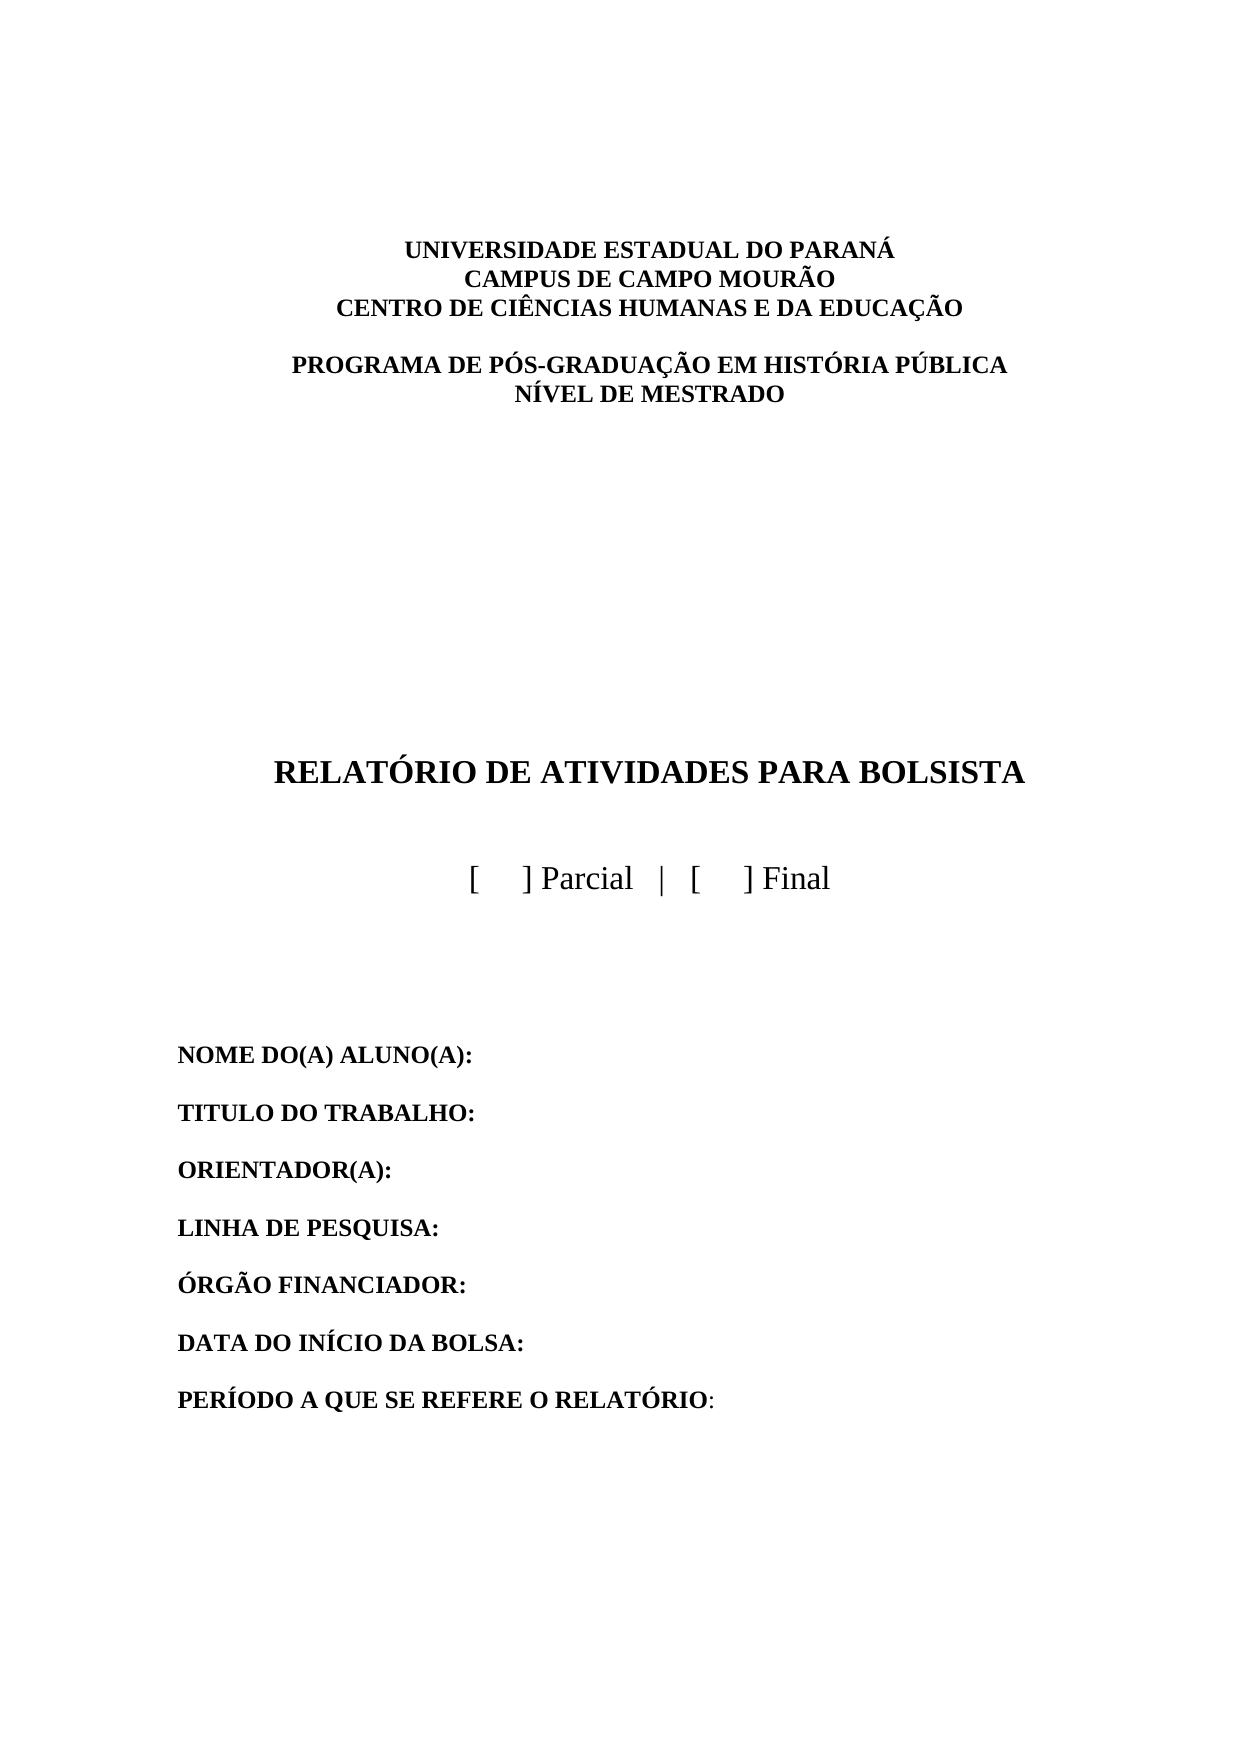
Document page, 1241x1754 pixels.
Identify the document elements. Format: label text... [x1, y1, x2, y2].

text CENTRO DE CIÊNCIAS HUMANAS E DA EDUCAÇÃO [177, 293, 1122, 321]
text NÍVEL DE MESTRADO [177, 379, 1122, 408]
text ÓRGÃO FINANCIADOR: [177, 1270, 1122, 1299]
text LINHA DE PESQUISA: [177, 1213, 1122, 1241]
text DATA DO INÍCIO DA BOLSA: [177, 1328, 1122, 1356]
text UNIVERSIDADE ESTADUAL DO PARANÁ [177, 235, 1122, 264]
text NOME DO(A) ALUNO(A): [177, 1040, 1122, 1069]
text PROGRAMA DE PÓS-GRADUAÇÃO EM HISTÓRIA PÚBLICA [177, 350, 1122, 379]
text [ ] Parcial | [ ] Final [177, 858, 1122, 896]
text CAMPUS DE CAMPO MOURÃO [177, 264, 1122, 293]
text RELATÓRIO DE ATIVIDADES PARA BOLSISTA [177, 753, 1122, 791]
text TITULO DO TRABALHO: [177, 1098, 1122, 1126]
text PERÍODO A QUE SE REFERE O RELATÓRIO: [177, 1385, 1122, 1414]
text ORIENTADOR(A): [177, 1155, 1122, 1184]
